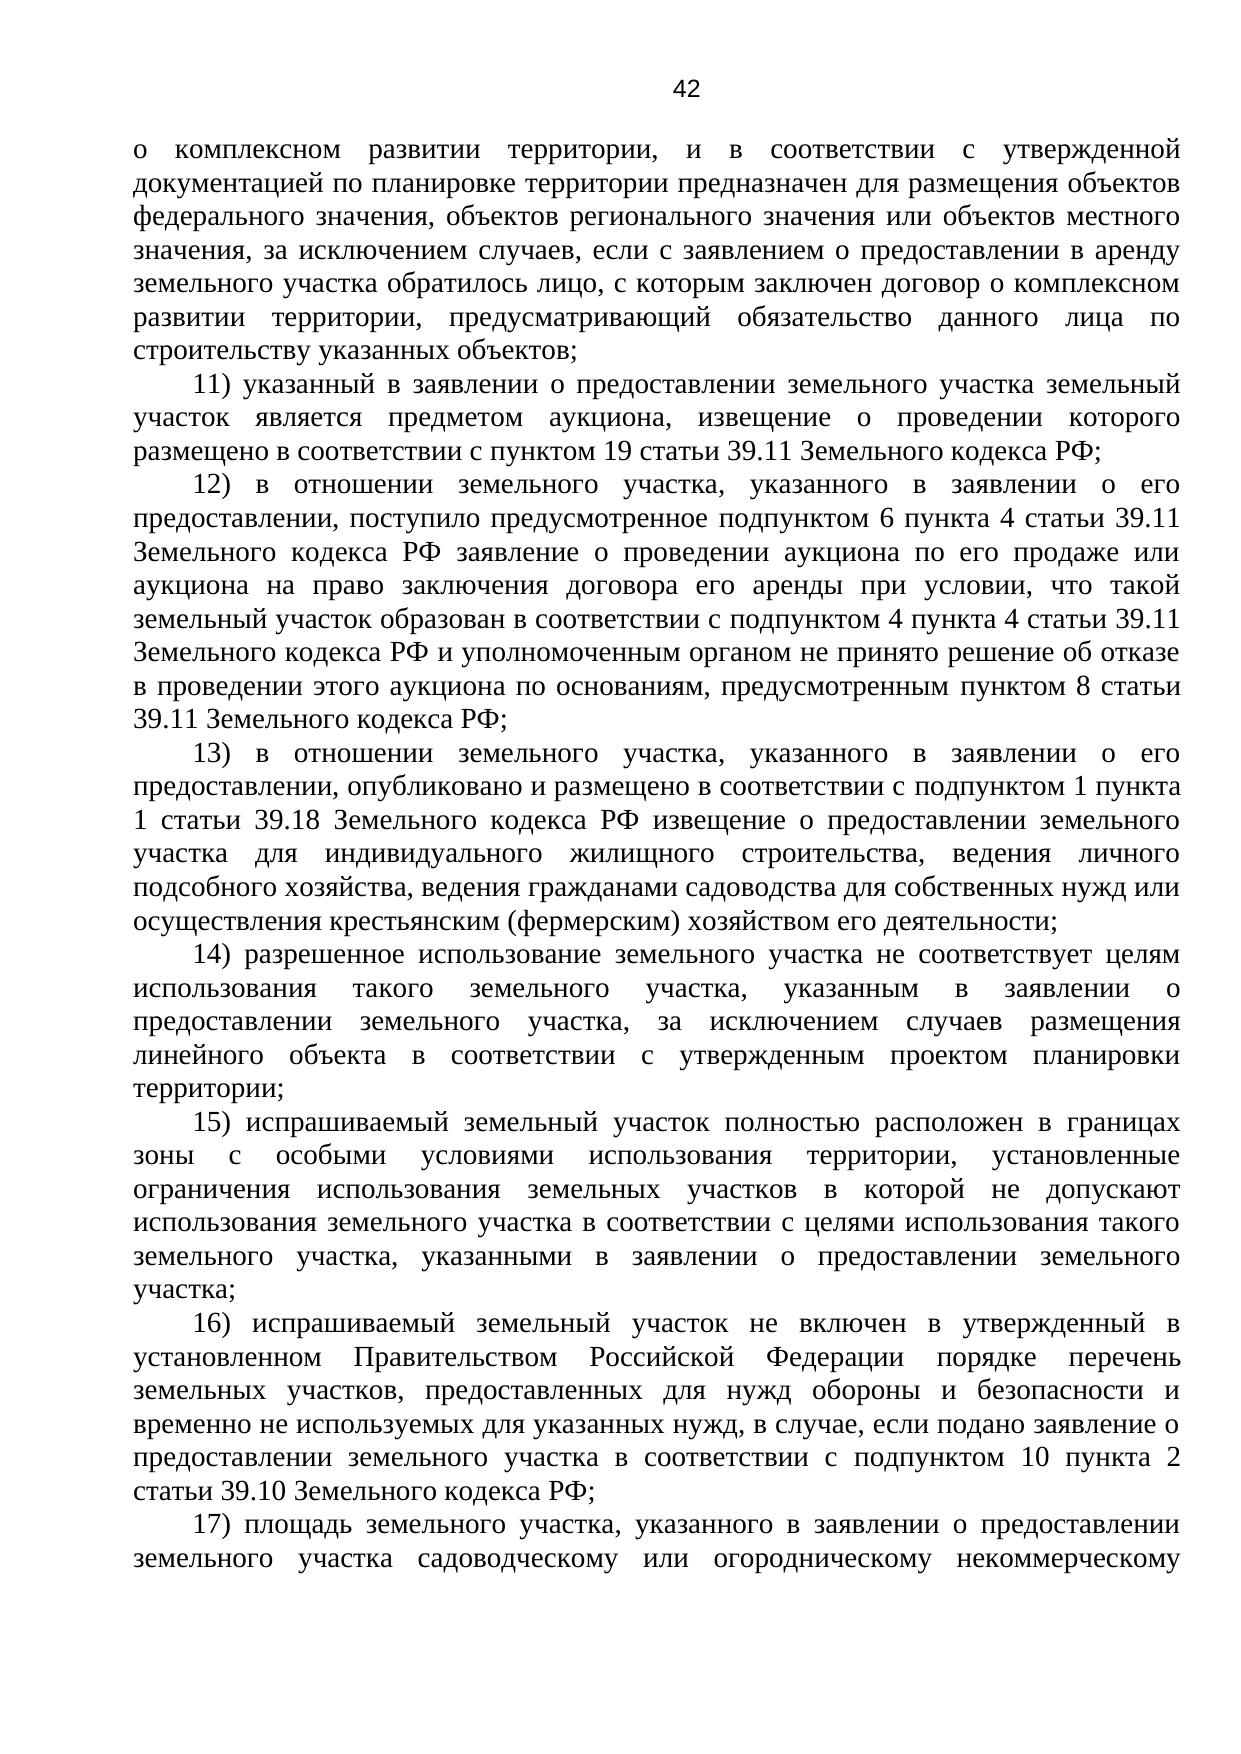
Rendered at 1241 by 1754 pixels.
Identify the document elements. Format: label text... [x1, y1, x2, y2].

text 16) испрашиваемый земельный участок не включен в утвержденный в установленном Правительством Российской Федерации порядке перечень земельных участков, предоставленных для нужд обороны и безопасности и временно не используемых для указанных нужд, в случае, если подано заявление о предоставлении земельного участка в соответствии с подпунктом 10 пункта 2 статьи 39.10 Земельного кодекса РФ; [133, 1305, 1181, 1506]
text 11) указанный в заявлении о предоставлении земельного участка земельный участок является предметом аукциона, извещение о проведении которого размещено в соответствии с пунктом 19 статьи 39.11 Земельного кодекса РФ; [133, 366, 1181, 467]
text 15) испрашиваемый земельный участок полностью расположен в границах зоны с особыми условиями использования территории, установленные ограничения использования земельных участков в которой не допускают использования земельного участка в соответствии с целями использования такого земельного участка, указанными в заявлении о предоставлении земельного участка; [133, 1104, 1181, 1305]
text 12) в отношении земельного участка, указанного в заявлении о его предоставлении, поступило предусмотренное подпунктом 6 пункта 4 статьи 39.11 Земельного кодекса РФ заявление о проведении аукциона по его продаже или аукциона на право заключения договора его аренды при условии, что такой земельный участок образован в соответствии с подпунктом 4 пункта 4 статьи 39.11 Земельного кодекса РФ и уполномоченным органом не принято решение об отказе в проведении этого аукциона по основаниям, предусмотренным пунктом 8 статьи 39.11 Земельного кодекса РФ; [133, 467, 1181, 735]
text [133, 1506, 1181, 1573]
text 13) в отношении земельного участка, указанного в заявлении о его предоставлении, опубликовано и размещено в соответствии с подпунктом 1 пункта 1 статьи 39.18 Земельного кодекса РФ извещение о предоставлении земельного участка для индивидуального жилищного строительства, ведения личного подсобного хозяйства, ведения гражданами садоводства для собственных нужд или осуществления крестьянским (фермерским) хозяйством его деятельности; [133, 735, 1181, 936]
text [133, 131, 1181, 366]
text 14) разрешенное использование земельного участка не соответствует целям использования такого земельного участка, указанным в заявлении о предоставлении земельного участка, за исключением случаев размещения линейного объекта в соответствии с утвержденным проектом планировки территории; [133, 936, 1181, 1104]
